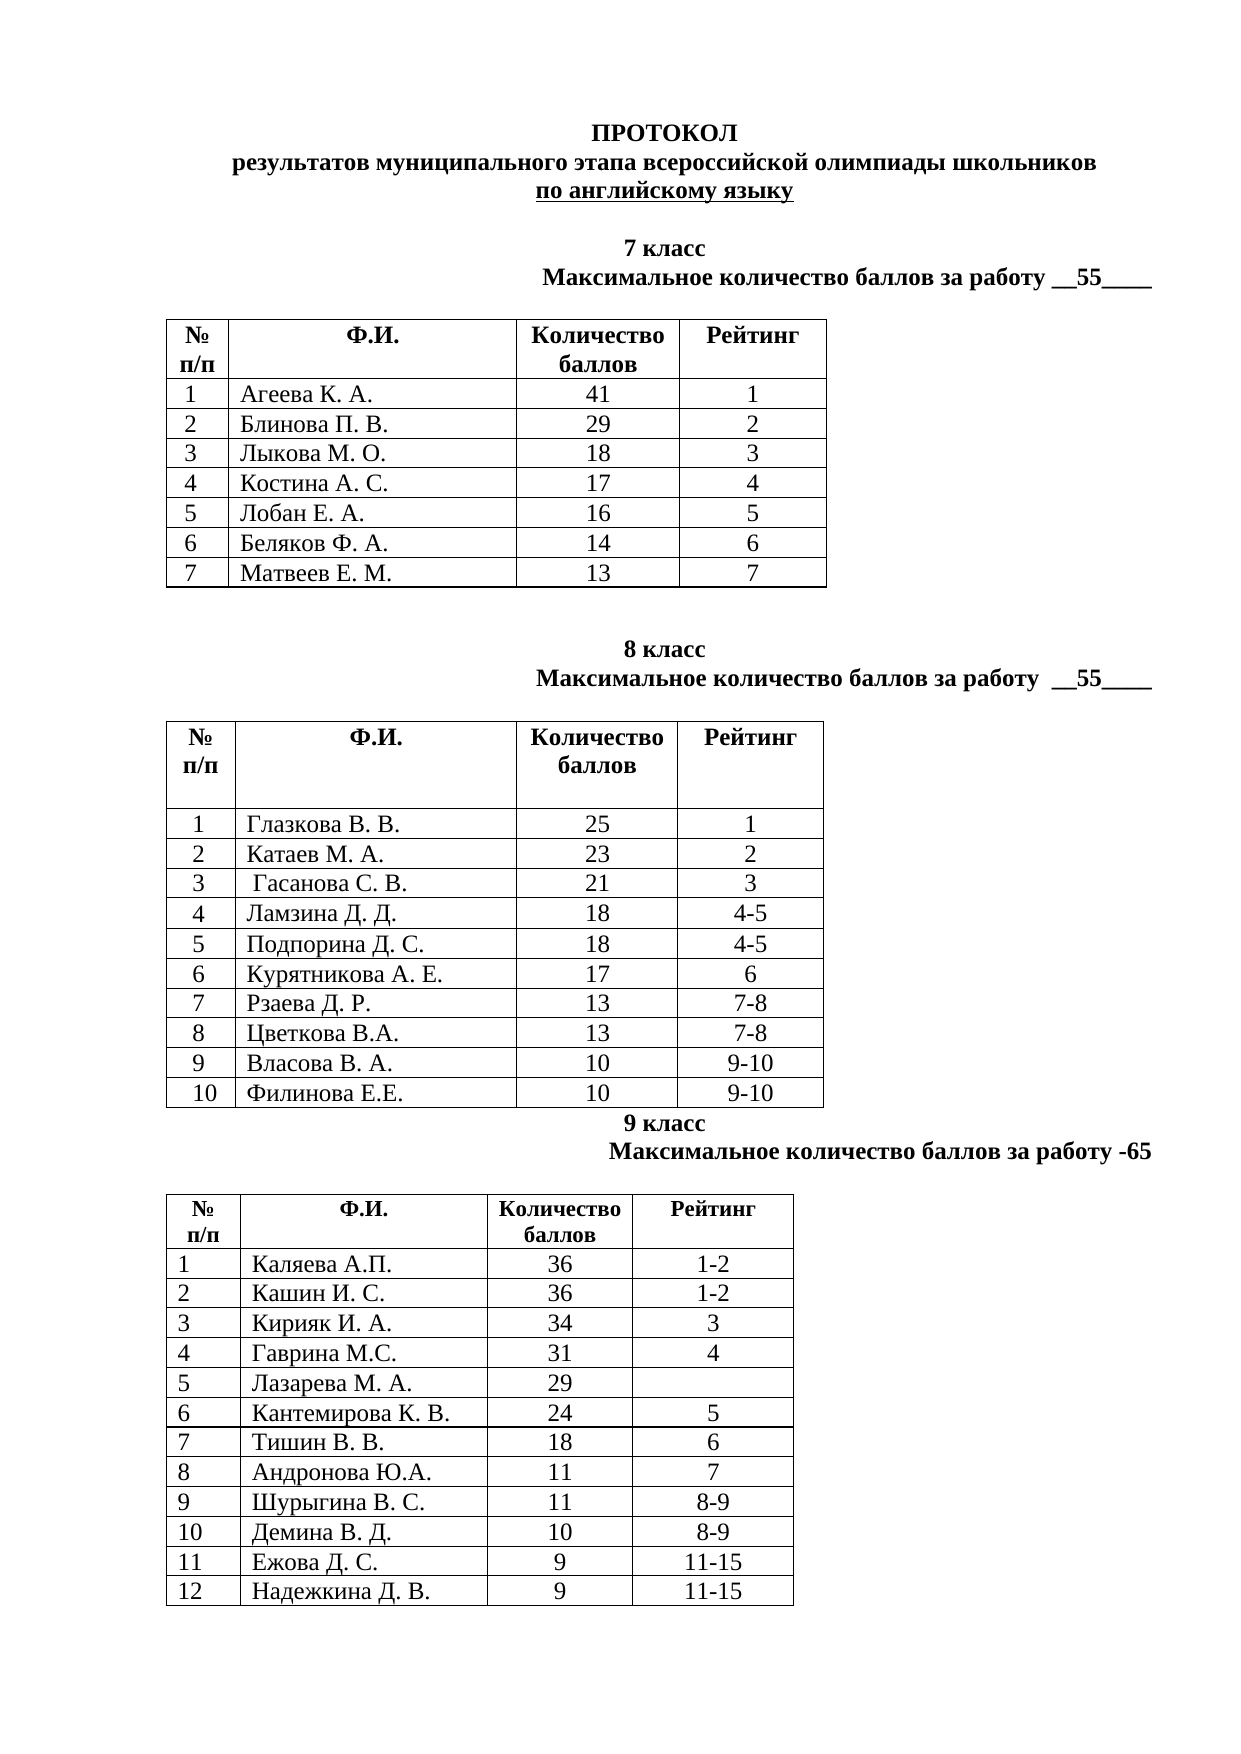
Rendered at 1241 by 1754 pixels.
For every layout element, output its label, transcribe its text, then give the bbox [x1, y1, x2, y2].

table_cell 41 [517, 379, 679, 408]
table_cell Гаврина М.С. [241, 1338, 487, 1367]
table_cell Блинова П. В. [229, 409, 516, 437]
table_cell [167, 1018, 235, 1047]
table_cell 17 [517, 468, 679, 497]
table_cell 1 [678, 809, 823, 838]
text 8 класс [177, 634, 1152, 663]
table_cell 2 [678, 839, 823, 867]
table_cell 1 [167, 1249, 240, 1277]
table_cell Катаев М. А. [236, 839, 516, 867]
table_cell [167, 409, 228, 437]
table_header Ф.И. [236, 722, 516, 808]
table_cell Гасанова С. В. [236, 869, 516, 897]
table_cell 10 [517, 1078, 677, 1107]
table_cell 5 [167, 1368, 240, 1397]
table_cell Ламзина Д. Д. [236, 898, 516, 928]
text Максимальное количество баллов за работу -65 [177, 1136, 1152, 1165]
table_cell 2 [167, 1279, 240, 1307]
table_cell [167, 869, 235, 897]
table_cell 9-10 [678, 1078, 823, 1107]
table_cell Курятникова А. Е. [236, 959, 516, 987]
table_cell Кантемирова К. В. [241, 1398, 487, 1426]
table_cell Тишин В. В. [241, 1428, 487, 1456]
table_cell 9 [488, 1576, 632, 1605]
table_cell [167, 959, 235, 987]
table_cell 1-2 [633, 1279, 793, 1307]
table_cell [167, 839, 235, 867]
table_cell [167, 809, 235, 838]
table_cell 21 [517, 869, 677, 897]
table_cell 25 [517, 809, 677, 838]
table_cell [167, 1048, 235, 1077]
table_cell [167, 439, 228, 467]
table_cell [167, 898, 235, 928]
table_cell 7 [167, 1428, 240, 1456]
table_cell [167, 989, 235, 1017]
table_cell 1-2 [633, 1249, 793, 1277]
table_header Ф.И. [229, 320, 516, 378]
table_cell 8 [167, 1457, 240, 1486]
table_cell Рзаева Д. Р. [236, 989, 516, 1017]
table_cell 34 [488, 1308, 632, 1337]
table_cell 6 [680, 528, 826, 557]
table_cell 29 [488, 1368, 632, 1397]
table_cell 4-5 [678, 898, 823, 928]
table_cell 11-15 [633, 1547, 793, 1575]
table_cell [167, 558, 228, 586]
table_cell 7 [680, 558, 826, 586]
table_header Ф.И. [241, 1195, 487, 1248]
table_header Рейтинг [678, 722, 823, 808]
table_cell 11 [488, 1487, 632, 1516]
text 9 класс [177, 1108, 1152, 1136]
table_cell 8-9 [633, 1517, 793, 1546]
table_cell 18 [517, 898, 677, 928]
text ПРОТОКОЛ [177, 118, 1152, 147]
table_cell 3 [167, 1308, 240, 1337]
text Максимальное количество баллов за работу __55____ [177, 262, 1152, 291]
table_cell Цветкова В.А. [236, 1018, 516, 1047]
table_cell 3 [678, 869, 823, 897]
table_cell 7-8 [678, 1018, 823, 1047]
table_cell Андронова Ю.А. [241, 1457, 487, 1486]
table_cell Кашин И. С. [241, 1279, 487, 1307]
table_cell Костина А. С. [229, 468, 516, 497]
table_cell 5 [680, 498, 826, 527]
table_cell Матвеев Е. М. [229, 558, 516, 586]
table_cell 11 [488, 1457, 632, 1486]
table_cell 2 [680, 409, 826, 437]
table_cell [167, 498, 228, 527]
table_cell 10 [488, 1517, 632, 1546]
table_cell 36 [488, 1279, 632, 1307]
table_cell Беляков Ф. А. [229, 528, 516, 557]
table_cell 6 [678, 959, 823, 987]
table_cell 7-8 [678, 989, 823, 1017]
table_cell 29 [517, 409, 679, 437]
table_cell 18 [488, 1428, 632, 1456]
table_header Рейтинг [633, 1195, 793, 1248]
table_cell 31 [488, 1338, 632, 1367]
table_cell [167, 379, 228, 408]
table_cell 1 [680, 379, 826, 408]
table_cell Кирияк И. А. [241, 1308, 487, 1337]
table_cell 9-10 [678, 1048, 823, 1077]
table_cell Ежова Д. С. [241, 1547, 487, 1575]
table_cell Шурыгина В. С. [241, 1487, 487, 1516]
table_header № п/п [167, 722, 235, 808]
table_cell 18 [517, 439, 679, 467]
table_cell Власова В. А. [236, 1048, 516, 1077]
table_cell 3 [680, 439, 826, 467]
table_cell Подпорина Д. С. [236, 929, 516, 958]
table_cell 10 [517, 1048, 677, 1077]
table_cell 18 [517, 929, 677, 958]
table_cell 17 [517, 959, 677, 987]
table_cell Каляева А.П. [241, 1249, 487, 1277]
table_cell [167, 528, 228, 557]
table_cell Глазкова В. В. [236, 809, 516, 838]
table_cell 6 [167, 1398, 240, 1426]
table_cell 16 [517, 498, 679, 527]
table_cell 3 [633, 1308, 793, 1337]
table_cell 11-15 [633, 1576, 793, 1605]
table_cell 4 [633, 1338, 793, 1367]
table_cell 9 [167, 1487, 240, 1516]
table_cell 13 [517, 558, 679, 586]
table_header Рейтинг [680, 320, 826, 378]
table_cell Лазарева М. А. [241, 1368, 487, 1397]
table_cell 12 [167, 1576, 240, 1605]
text Максимальное количество баллов за работу __55____ [177, 663, 1152, 692]
table_cell 13 [517, 989, 677, 1017]
table_cell Лыкова М. О. [229, 439, 516, 467]
table_cell Филинова Е.Е. [236, 1078, 516, 1107]
text результатов муниципального этапа всероссийской олимпиады школьников [177, 147, 1152, 176]
table_cell Агеева К. А. [229, 379, 516, 408]
table_cell 4-5 [678, 929, 823, 958]
table_header № п/п [167, 1195, 240, 1248]
table_cell 6 [633, 1428, 793, 1456]
table_cell [167, 468, 228, 497]
table_cell Демина В. Д. [241, 1517, 487, 1546]
table_cell [167, 1078, 235, 1107]
table_cell 8-9 [633, 1487, 793, 1516]
table_cell 36 [488, 1249, 632, 1277]
table_cell 7 [633, 1457, 793, 1486]
table_cell 4 [680, 468, 826, 497]
table_cell Лобан Е. А. [229, 498, 516, 527]
text 7 класс [177, 233, 1152, 262]
table_cell 5 [633, 1398, 793, 1426]
table_cell [167, 929, 235, 958]
table_cell 24 [488, 1398, 632, 1426]
table_cell 11 [167, 1547, 240, 1575]
table_cell 4 [167, 1338, 240, 1367]
table_header Количество баллов [517, 320, 679, 378]
text по английскому языку [177, 176, 1152, 204]
table_cell 13 [517, 1018, 677, 1047]
table_header Количество баллов [488, 1195, 632, 1248]
table_header Количество баллов [517, 722, 677, 808]
table_cell 10 [167, 1517, 240, 1546]
table_header № п/п [167, 320, 228, 378]
table_cell 14 [517, 528, 679, 557]
table_cell 9 [488, 1547, 632, 1575]
table_cell Надeжкина Д. В. [241, 1576, 487, 1605]
table_cell [633, 1368, 793, 1397]
table_cell 23 [517, 839, 677, 867]
